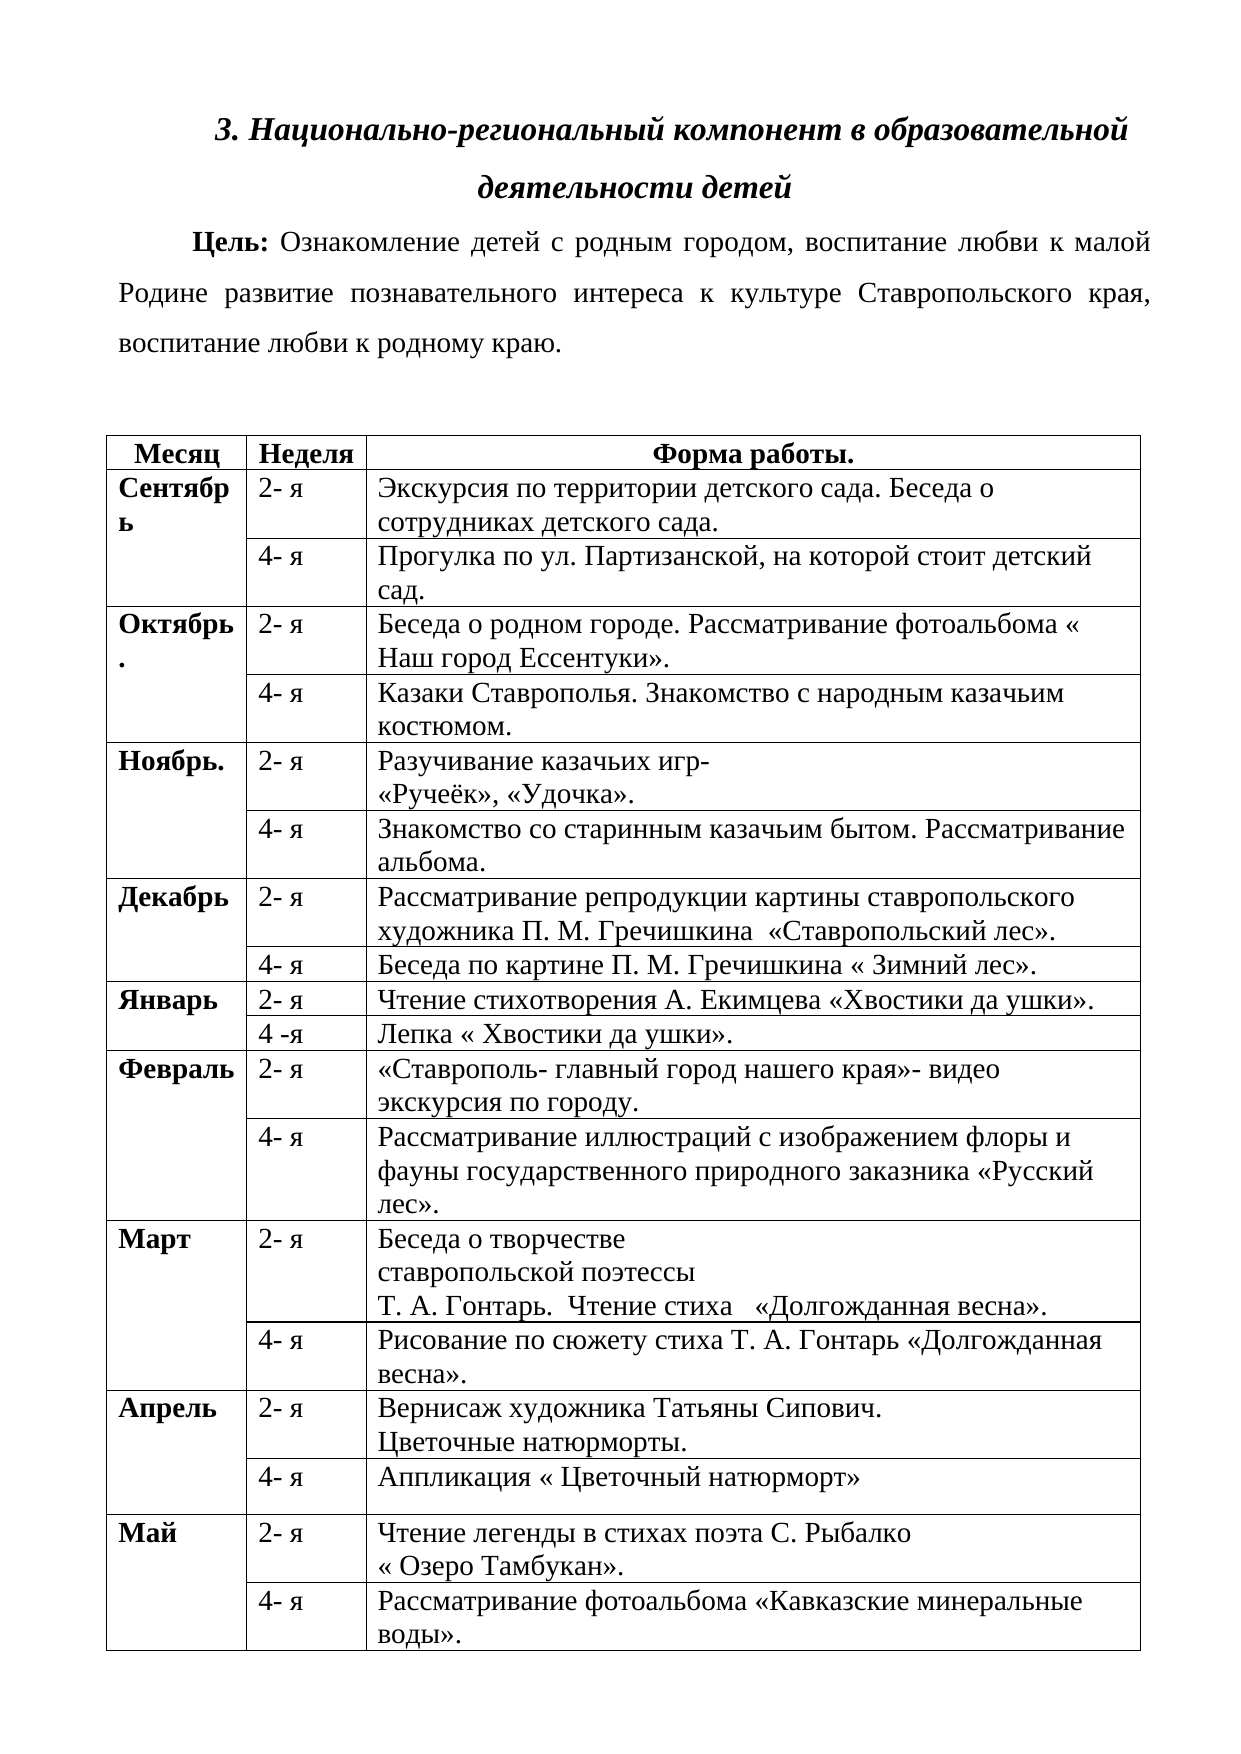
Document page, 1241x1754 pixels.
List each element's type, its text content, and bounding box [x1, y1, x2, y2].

table_cell 4- я [247, 947, 366, 981]
table_cell Рисование по сюжету стиха Т. А. Гонтарь «Долгожданная весна». [367, 1323, 1140, 1389]
table_cell 4- я [247, 675, 366, 742]
table_header Неделя [247, 436, 366, 469]
table_cell 4 -я [247, 1016, 366, 1050]
table_cell 2- я [247, 1391, 366, 1458]
table_cell Ноябрь. [107, 743, 246, 878]
table_cell 2- я [247, 1221, 366, 1321]
table_cell Казаки Ставрополья. Знакомство с народным казачьим костюмом. [367, 675, 1140, 742]
table_cell 4- я [247, 811, 366, 878]
table_cell Январь [107, 982, 246, 1050]
table_cell Чтение стихотворения А. Екимцева «Хвостики да ушки». [367, 982, 1140, 1015]
table_cell Май [107, 1515, 246, 1650]
table_cell «Ставрополь- главный город нашего края»- видео экскурсия по городу. [367, 1051, 1140, 1118]
table_cell Знакомство со старинным казачьим бытом. Рассматривание альбома. [367, 811, 1140, 878]
table_header Форма работы. [367, 436, 1140, 469]
table_cell 2- я [247, 607, 366, 674]
table_cell Сентябрь [107, 470, 246, 606]
table_cell Рассматривание репродукции картины ставропольского художника П. М. Гречишкина «Ставропольский лес». [367, 879, 1140, 946]
table_cell Рассматривание иллюстраций с изображением флоры и фауны государственного природного заказника «Русский лес». [367, 1119, 1140, 1220]
table_cell Беседа о творчестве ставропольской поэтессы Т. А. Гонтарь. Чтение стиха «Долгожданная весна». [367, 1221, 1140, 1321]
table_cell 4- я [247, 539, 366, 606]
table_cell Октябрь. [107, 607, 246, 742]
table_cell Чтение легенды в стихах поэта С. Рыбалко « Озеро Тамбукан». [367, 1515, 1140, 1582]
table_cell Аппликация « Цветочный натюрморт» [367, 1459, 1140, 1514]
table_cell 4- я [247, 1323, 366, 1389]
table_cell 2- я [247, 1515, 366, 1582]
table_cell 4- я [247, 1583, 366, 1650]
table_cell 4- я [247, 1119, 366, 1220]
table_cell 2- я [247, 879, 366, 946]
table_cell Апрель [107, 1391, 246, 1514]
table_cell Рассматривание фотоальбома «Кавказские минеральные воды». [367, 1583, 1140, 1650]
table_cell Разучивание казачьих игр- «Ручеёк», «Удочка». [367, 743, 1140, 810]
table_cell Экскурсия по территории детского сада. Беседа о сотрудниках детского сада. [367, 470, 1140, 537]
text Цель: Ознакомление детей с родным городом, воспитание любви к малой Родине развитие познавательного интереса к культуре Ставропольского края, воспитание любви к родному краю. [118, 224, 1152, 358]
table_cell Прогулка по ул. Партизанской, на которой стоит детский сад. [367, 539, 1140, 606]
table_cell Беседа о родном городе. Рассматривание фотоальбома « Наш город Ессентуки». [367, 607, 1140, 674]
table_cell Вернисаж художника Татьяны Сипович. Цветочные натюрморты. [367, 1391, 1140, 1458]
table_cell 2- я [247, 743, 366, 810]
table_cell 4- я [247, 1459, 366, 1514]
table_cell Февраль [107, 1051, 246, 1220]
table_cell Март [107, 1221, 246, 1389]
text 3. Национально-региональный компонент в образовательной деятельности детей [118, 109, 1152, 205]
table_cell 2- я [247, 1051, 366, 1118]
table_cell 2- я [247, 982, 366, 1015]
table_cell 2- я [247, 470, 366, 537]
table_header Месяц [107, 436, 246, 469]
table_cell Лепка « Хвостики да ушки». [367, 1016, 1140, 1050]
table_cell Беседа по картине П. М. Гречишкина « Зимний лес». [367, 947, 1140, 981]
table_cell Декабрь [107, 879, 246, 981]
